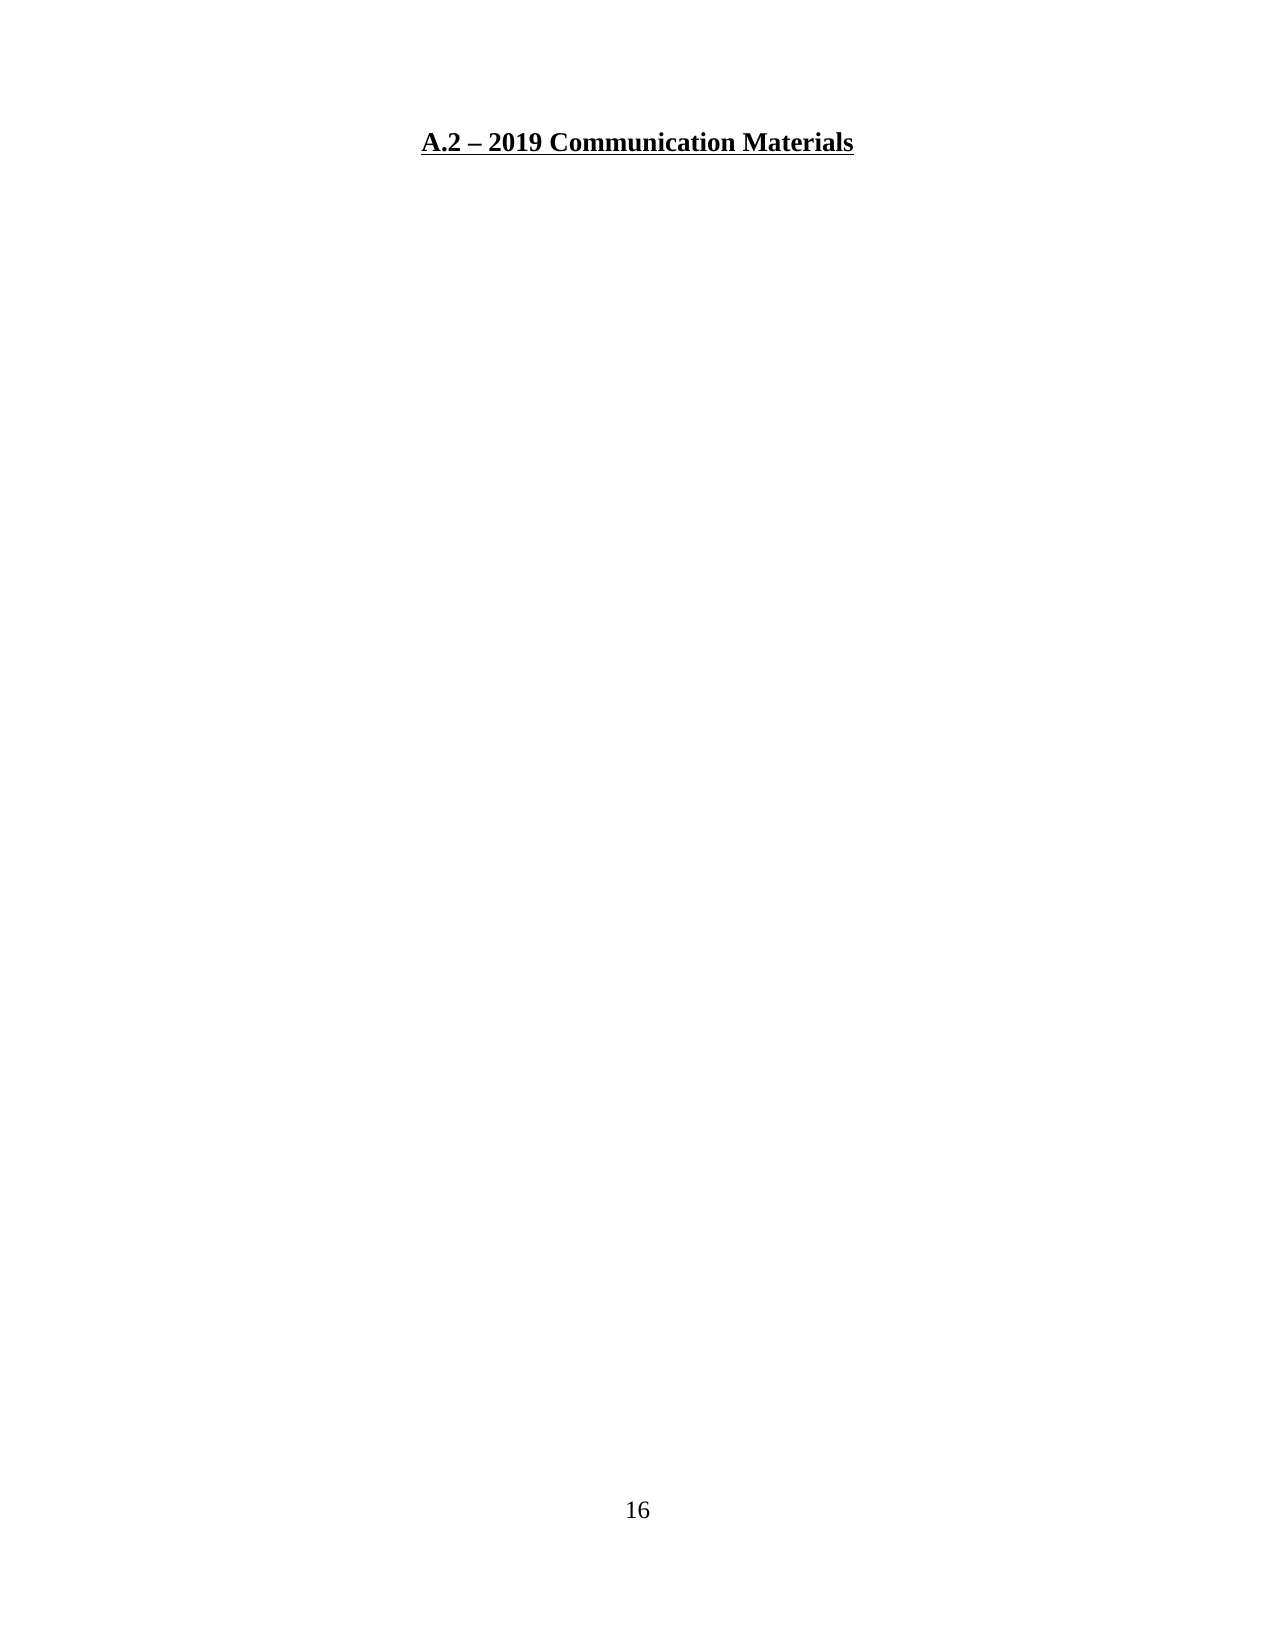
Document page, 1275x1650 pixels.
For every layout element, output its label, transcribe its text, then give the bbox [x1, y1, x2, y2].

subtitle A.2 – 2019 Communication Materials [105, 127, 1170, 158]
